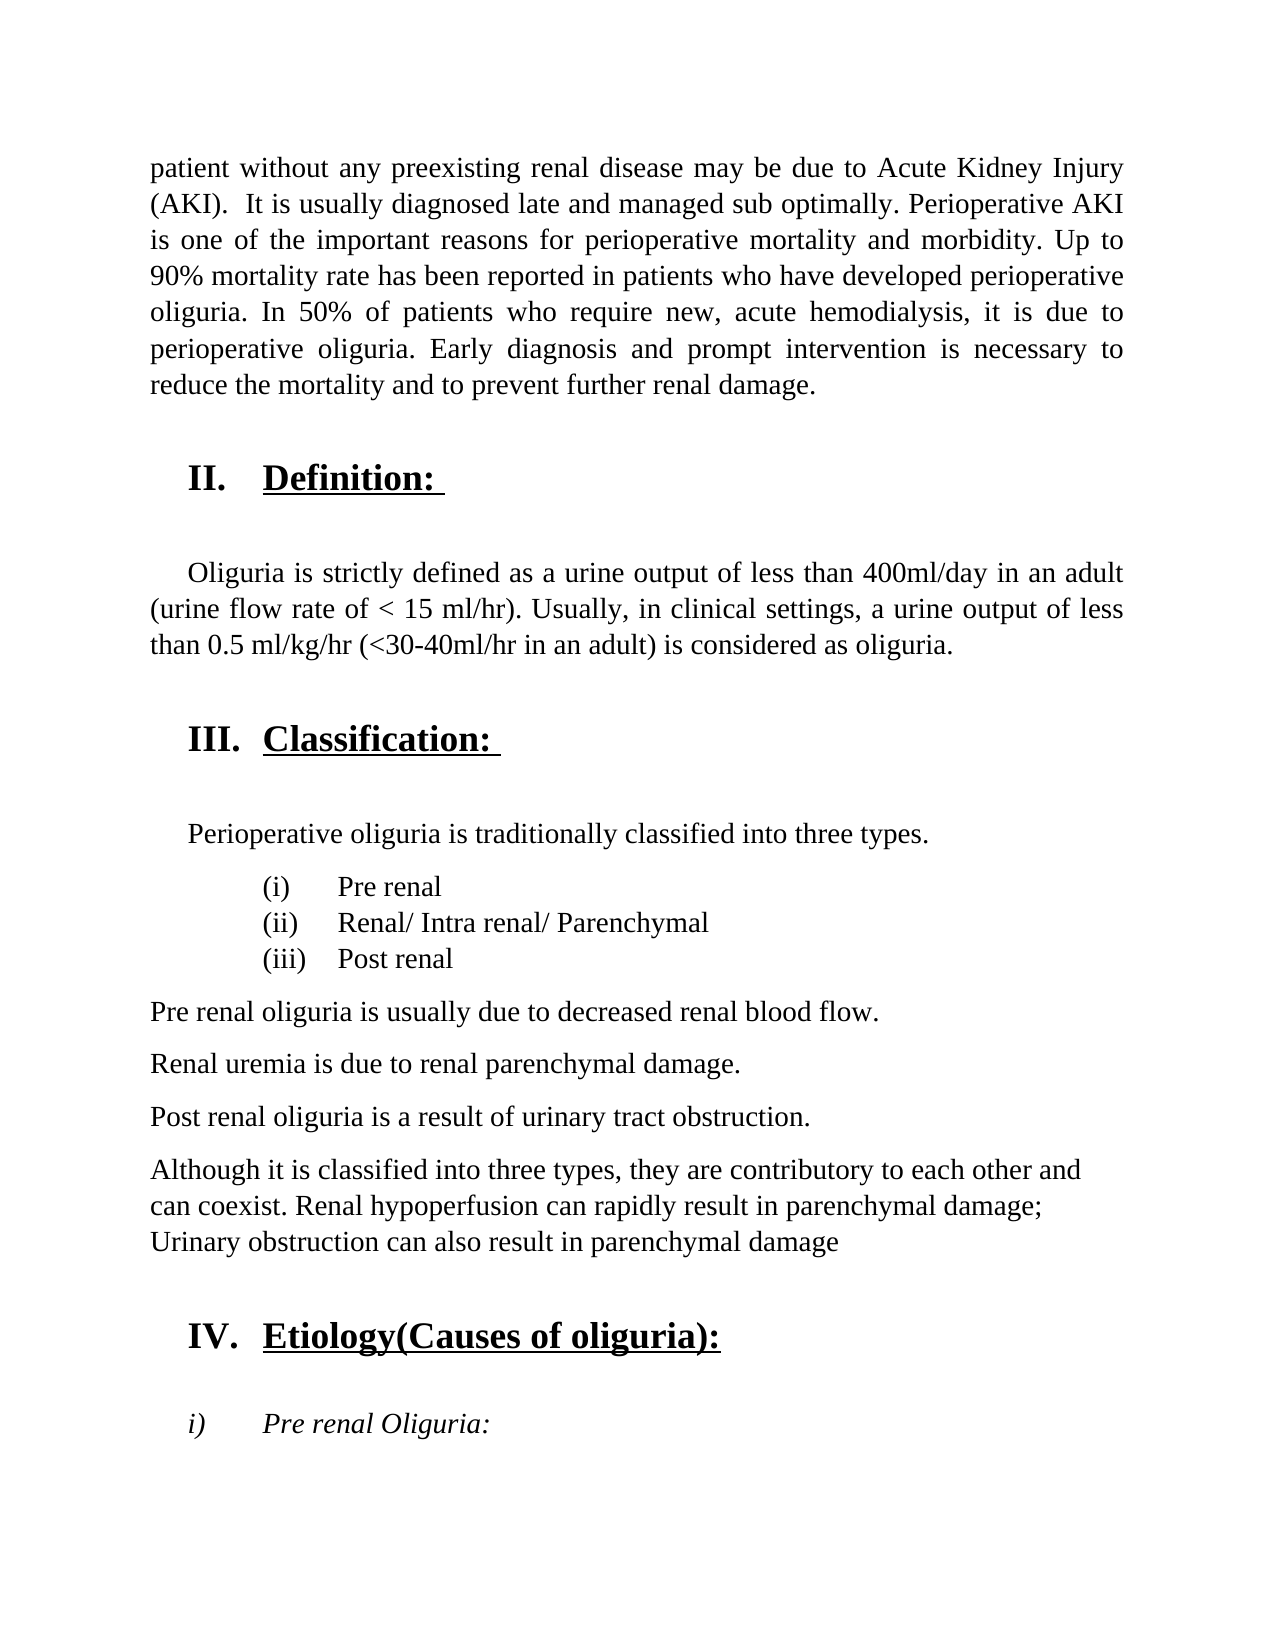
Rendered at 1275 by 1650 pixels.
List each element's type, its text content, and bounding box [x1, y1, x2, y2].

list Definition: [187, 456, 1125, 499]
text Pre renal oliguria is usually due to decreased renal blood flow. [150, 994, 1125, 1027]
list Etiology(Causes of oliguria): [187, 1313, 1125, 1357]
list Pre renal Oliguria: [187, 1407, 1125, 1440]
text Post renal oliguria is a result of urinary tract obstruction. [150, 1099, 1125, 1133]
list Renal/ Intra renal/ Parenchymal [262, 905, 1125, 938]
list Post renal [262, 941, 1125, 974]
text Renal uremia is due to renal parenchymal damage. [150, 1047, 1125, 1080]
text Although it is classified into three types, they are contributory to each other and can coexist. Renal hypoperfusion can rapidly result in parenchymal damage; Urinary obstruction can also result in parenchymal damage [150, 1152, 1125, 1258]
text Oliguria is strictly defined as a urine output of less than 400ml/day in an adult (urine flow rate of < 15 ml/hr). Usually, in clinical settings, a urine output of less than 0.5 ml/kg/hr (<30-40ml/hr in an adult) is considered as oliguria. [150, 555, 1125, 661]
list Pre renal [262, 869, 1125, 902]
text Perioperative oliguria is traditionally classified into three types. [150, 816, 1125, 849]
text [150, 150, 1125, 400]
list Classification: [187, 716, 1125, 759]
